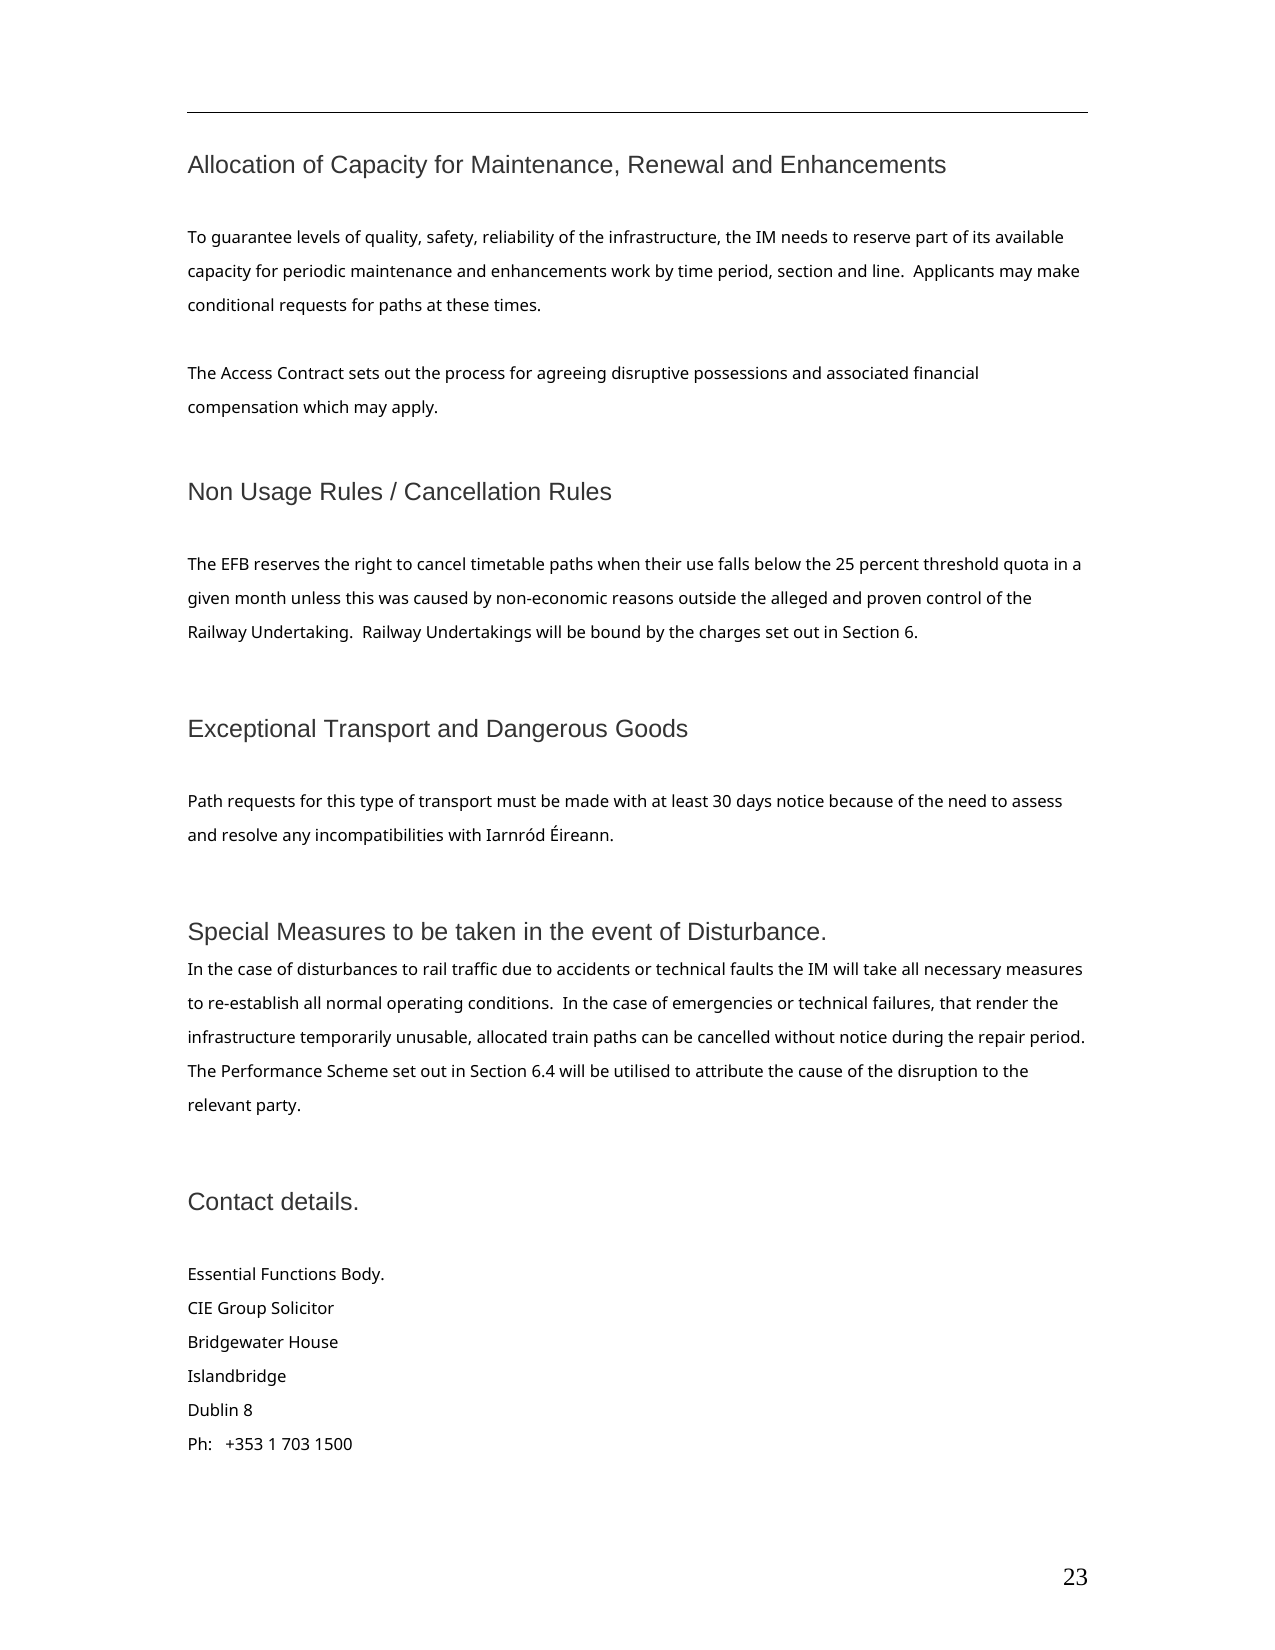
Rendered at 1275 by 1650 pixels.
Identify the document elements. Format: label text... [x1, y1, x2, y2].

text In the case of disturbances to rail traffic due to accidents or technical faults the IM will take all necessary measures to re-establish all normal operating conditions. In the case of emergencies or technical failures, that render the infrastructure temporarily unusable, allocated train paths can be cancelled without notice during the repair period. The Performance Scheme set out in Section 6.4 will be utilised to attribute the cause of the disruption to the relevant party. [187, 958, 1088, 1117]
text To guarantee levels of quality, safety, reliability of the infrastructure, the IM needs to reserve part of its available capacity for periodic maintenance and enhancements work by time period, section and line. Applicants may make conditional requests for paths at these times. [187, 225, 1088, 316]
text Path requests for this type of transport must be made with at least 30 days notice because of the need to assess and resolve any incompatibilities with Iarnród Éireann. [187, 789, 1088, 846]
list Exceptional Transport and Dangerous Goods [187, 714, 1088, 743]
list Non Usage Rules / Cancellation Rules [187, 477, 1088, 506]
text Dublin 8 [187, 1399, 1088, 1421]
list Allocation of Capacity for Maintenance, Renewal and Enhancements [187, 150, 1088, 179]
text Ph: +353 1 703 1500 [187, 1433, 1088, 1455]
text Bridgewater House [187, 1331, 1088, 1353]
list Contact details. [187, 1187, 1088, 1216]
text The Access Contract sets out the process for agreeing disruptive possessions and associated financial compensation which may apply. [187, 362, 1088, 418]
text CIE Group Solicitor [187, 1296, 1088, 1319]
text Islandbridge [187, 1364, 1088, 1387]
list Special Measures to be taken in the event of Disturbance. [187, 916, 1088, 945]
text Essential Functions Body. [187, 1262, 1088, 1285]
text The EFB reserves the right to cancel timetable paths when their use falls below the 25 percent threshold quota in a given month unless this was caused by non-economic reasons outside the alleged and proven control of the Railway Undertaking. Railway Undertakings will be bound by the charges set out in Section 6. [187, 553, 1088, 643]
